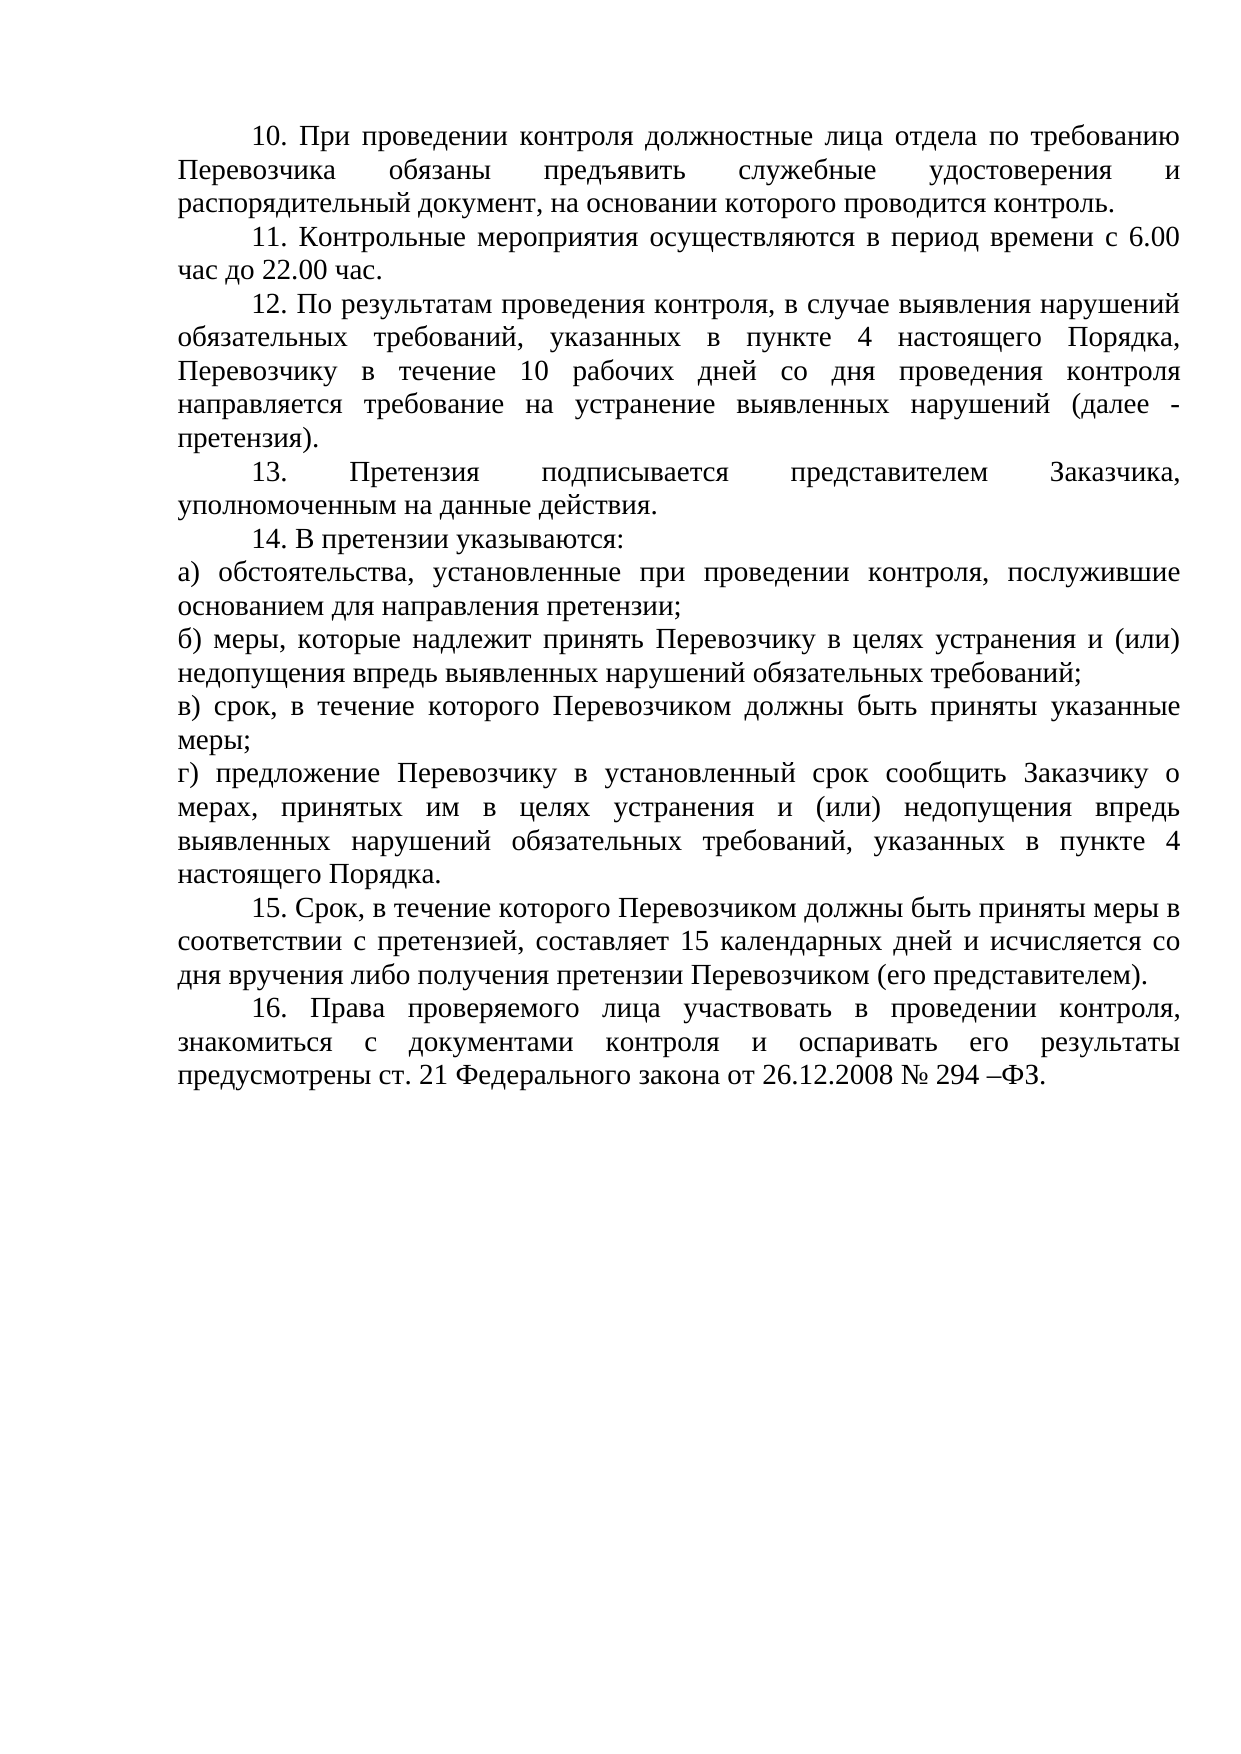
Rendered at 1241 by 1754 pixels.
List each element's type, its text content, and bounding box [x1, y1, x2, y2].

text 12. По результатам проведения контроля, в случае выявления нарушений обязательных требований, указанных в пункте 4 настоящего Порядка, Перевозчику в течение 10 рабочих дней со дня проведения контроля направляется требование на устранение выявленных нарушений (далее - претензия). [177, 286, 1181, 454]
text 10. При проведении контроля должностные лица отдела по требованию Перевозчика обязаны предъявить служебные удостоверения и распорядительный документ, на основании которого проводится контроль. [177, 118, 1181, 219]
text г) предложение Перевозчику в установленный срок сообщить Заказчику о мерах, принятых им в целях устранения и (или) недопущения впредь выявленных нарушений обязательных требований, указанных в пункте 4 настоящего Порядка. [177, 756, 1181, 890]
text 15. Срок, в течение которого Перевозчиком должны быть приняты меры в соответствии с претензией, составляет 15 календарных дней и исчисляется со дня вручения либо получения претензии Перевозчиком (его представителем). [177, 890, 1181, 990]
text 14. В претензии указываются: [177, 521, 1181, 554]
text б) меры, которые надлежит принять Перевозчику в целях устранения и (или) недопущения впредь выявленных нарушений обязательных требований; [177, 621, 1181, 688]
text а) обстоятельства, установленные при проведении контроля, послужившие основанием для направления претензии; [177, 554, 1181, 621]
text 16. Права проверяемого лица участвовать в проведении контроля, знакомиться с документами контроля и оспаривать его результаты предусмотрены ст. 21 Федерального закона от 26.12.2008 № 294 –ФЗ. [177, 990, 1181, 1091]
text 11. Контрольные мероприятия осуществляются в период времени с 6.00 час до 22.00 час. [177, 219, 1181, 286]
text в) срок, в течение которого Перевозчиком должны быть приняты указанные меры; [177, 688, 1181, 756]
text 13. Претензия подписывается представителем Заказчика, уполномоченным на данные действия. [177, 454, 1181, 521]
